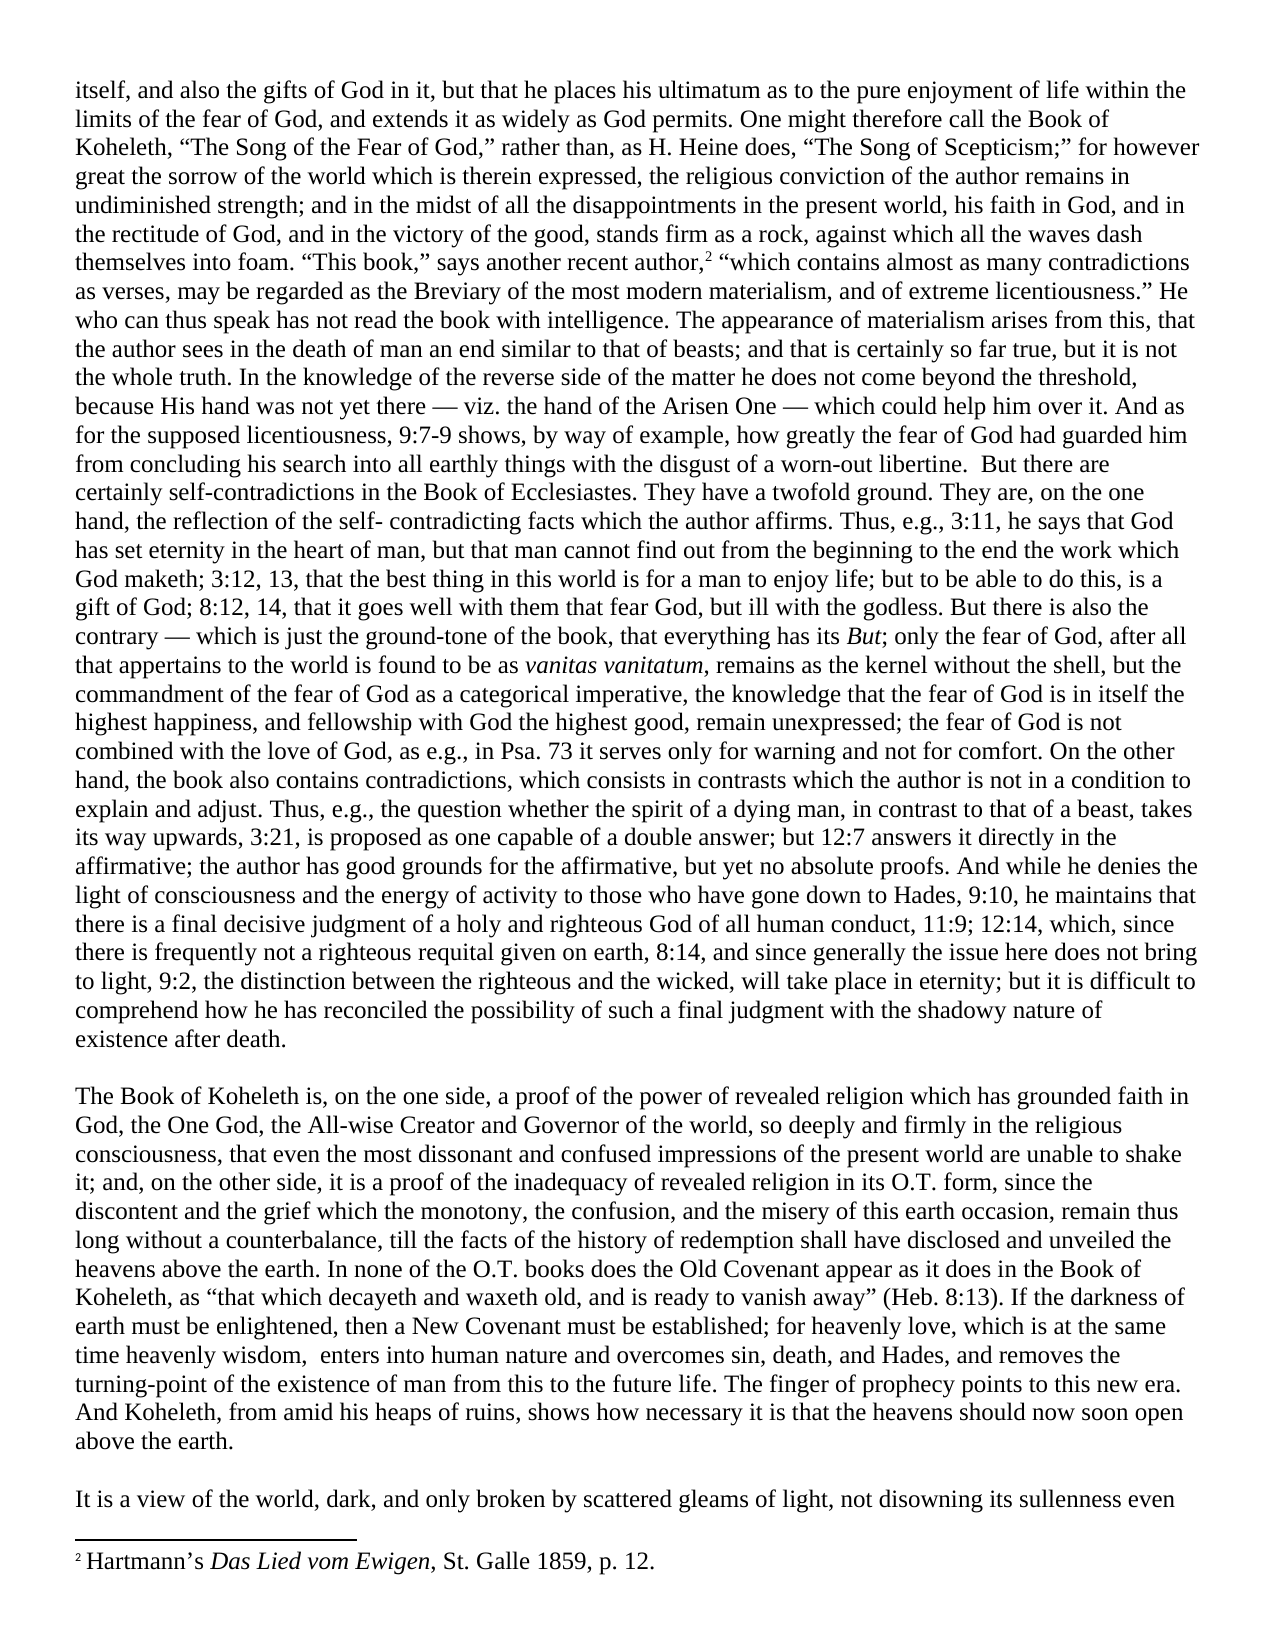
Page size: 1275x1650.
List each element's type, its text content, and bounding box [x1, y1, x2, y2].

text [75, 1484, 1200, 1512]
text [75, 75, 1200, 1052]
text The Book of Koheleth is, on the one side, a proof of the power of revealed religion which has grounded faith in God, the One God, the All-wise Creator and Governor of the world, so deeply and firmly in the religious consciousness, that even the most dissonant and confused impressions of the present world are unable to shake it; and, on the other side, it is a proof of the inadequacy of revealed religion in its O.T. form, since the discontent and the grief which the monotony, the confusion, and the misery of this earth occasion, remain thus long without a counterbalance, till the facts of the history of redemption shall have disclosed and unveiled the heavens above the earth. In none of the O.T. books does the Old Covenant appear as it does in the Book of Koheleth, as “that which decayeth and waxeth old, and is ready to vanish away” (Heb. 8:13). If the darkness of earth must be enlightened, then a New Covenant must be established; for heavenly love, which is at the same time heavenly wisdom, enters into human nature and overcomes sin, death, and Hades, and removes the turning-point of the existence of man from this to the future life. The finger of prophecy points to this new era. And Koheleth, from amid his heaps of ruins, shows how necessary it is that the heavens should now soon open above the earth. [75, 1081, 1200, 1455]
